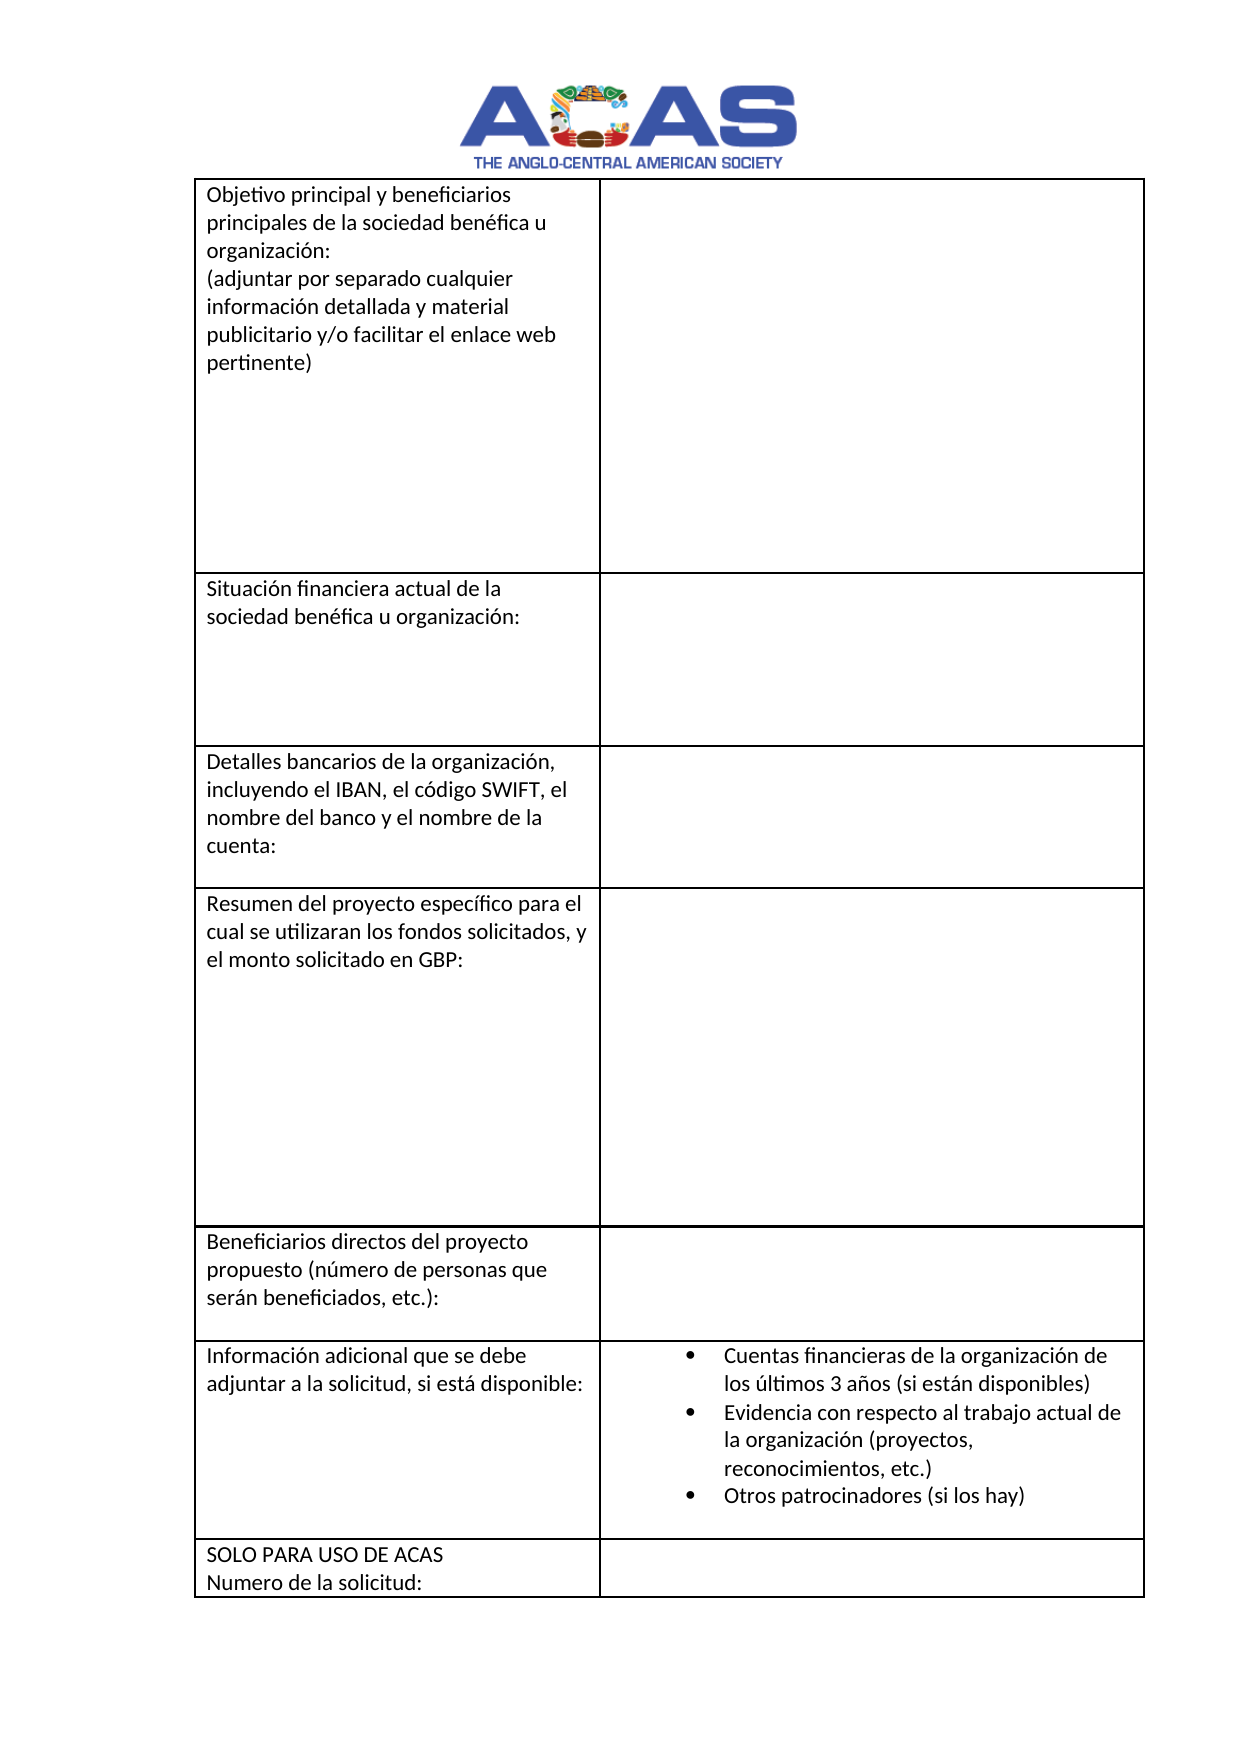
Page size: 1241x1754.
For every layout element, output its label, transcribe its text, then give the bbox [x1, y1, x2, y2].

table_cell Detalles bancarios de la organización, incluyendo el IBAN, el código SWIFT, el nombre del banco y el nombre de la cuenta: [196, 747, 599, 887]
table_header Objetivo principal y beneficiarios principales de la sociedad benéfica u organización: (adjuntar por separado cualquier información detallada y material publicitario y/o facilitar el enlace web pertinente) [196, 180, 599, 572]
table_header [601, 180, 1143, 572]
table_cell [601, 747, 1143, 887]
table_cell [601, 1228, 1143, 1339]
table_cell Situación financiera actual de la sociedad benéfica u organización: [196, 574, 599, 745]
table_cell Cuentas financieras de la organización de los últimos 3 años (si están disponibles) Evidencia con respecto al trabajo actual de la organización (proyectos, reconocimientos, etc.) Otros patrocinadores (si los hay) [601, 1342, 1143, 1538]
table_cell Resumen del proyecto específico para el cual se utilizaran los fondos solicitados, y el monto solicitado en GBP: [196, 889, 599, 1225]
table_cell [601, 889, 1143, 1225]
table_cell [601, 1540, 1143, 1596]
table_cell [601, 574, 1143, 745]
table_cell Información adicional que se debe adjuntar a la solicitud, si está disponible: [196, 1342, 599, 1538]
table_cell Beneficiarios directos del proyecto propuesto (número de personas que serán beneficiados, etc.): [196, 1228, 599, 1339]
table_cell SOLO PARA USO DE ACAS Numero de la solicitud: [196, 1540, 599, 1596]
